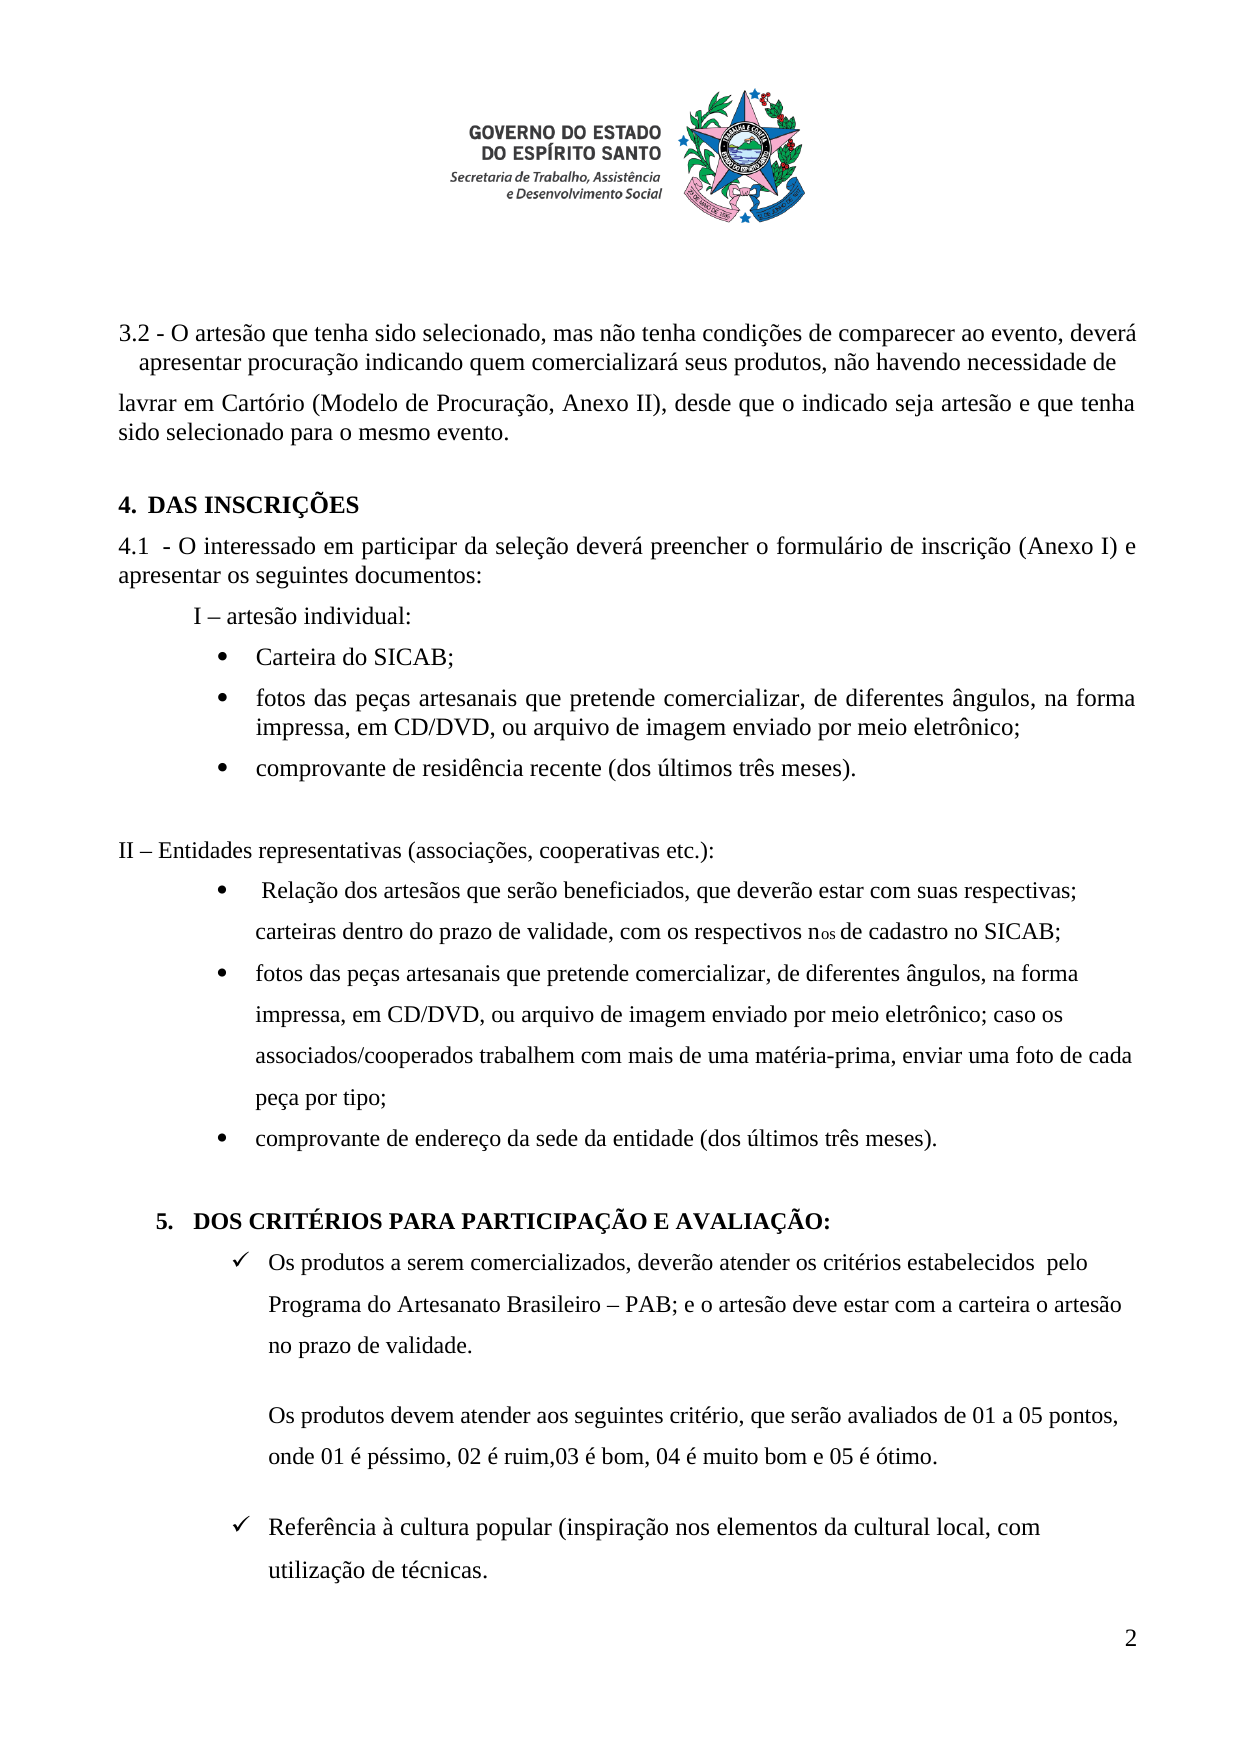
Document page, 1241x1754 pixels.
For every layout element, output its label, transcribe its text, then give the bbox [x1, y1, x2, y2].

list Os produtos devem atender aos seguintes critério, que serão avaliados de 01 a 05 pontos, onde 01 é péssimo, 02 é ruim,03 é bom, 04 é muito bom e 05 é ótimo. [268, 1401, 1137, 1470]
list I – artesão individual: [193, 601, 1137, 630]
list DOS CRITÉRIOS PARA PARTICIPAÇÃO E AVALIAÇÃO: [156, 1207, 1137, 1234]
text 3.2 - O artesão que tenha sido selecionado, mas não tenha condições de comparecer ao evento, deverá apresentar procuração indicando quem comercializará seus produtos, não havendo necessidade de [118, 318, 1137, 376]
list fotos das peças artesanais que pretende comercializar, de diferentes ângulos, na forma impressa, em CD/DVD, ou arquivo de imagem enviado por meio eletrônico; caso os associados/cooperados trabalhem com mais de uma matéria-prima, enviar uma foto de cada peça por tipo; [218, 959, 1137, 1110]
list - O interessado em participar da seleção deverá preencher o formulário de inscrição (Anexo I) e apresentar os seguintes documentos: [118, 531, 1137, 588]
list comprovante de endereço da sede da entidade (dos últimos três meses). [218, 1124, 1137, 1152]
list fotos das peças artesanais que pretende comercializar, de diferentes ângulos, na forma impressa, em CD/DVD, ou arquivo de imagem enviado por meio eletrônico; [218, 683, 1137, 741]
text lavrar em Cartório (Modelo de Procuração, Anexo II), desde que o indicado seja artesão e que tenha sido selecionado para o mesmo evento. [118, 388, 1137, 446]
picture [450, 88, 805, 223]
text II – Entidades representativas (associações, cooperativas etc.): [118, 836, 1137, 863]
list DAS INSCRIÇÕES [118, 490, 1137, 518]
list Carteira do SICAB; [218, 642, 1137, 671]
list Relação dos artesãos que serão beneficiados, que deverão estar com suas respectivas; [218, 876, 1137, 904]
list Os produtos a serem comercializados, deverão atender os critérios estabelecidos pelo Programa do Artesanato Brasileiro – PAB; e o artesão deve estar com a carteira o artesão no prazo de validade. [231, 1248, 1137, 1358]
list carteiras dentro do prazo de validade, com os respectivos nos de cadastro no SICAB; [255, 917, 1137, 945]
list Referência à cultura popular (inspiração nos elementos da cultural local, com utilização de técnicas. [231, 1512, 1137, 1584]
list comprovante de residência recente (dos últimos três meses). [218, 753, 1137, 782]
